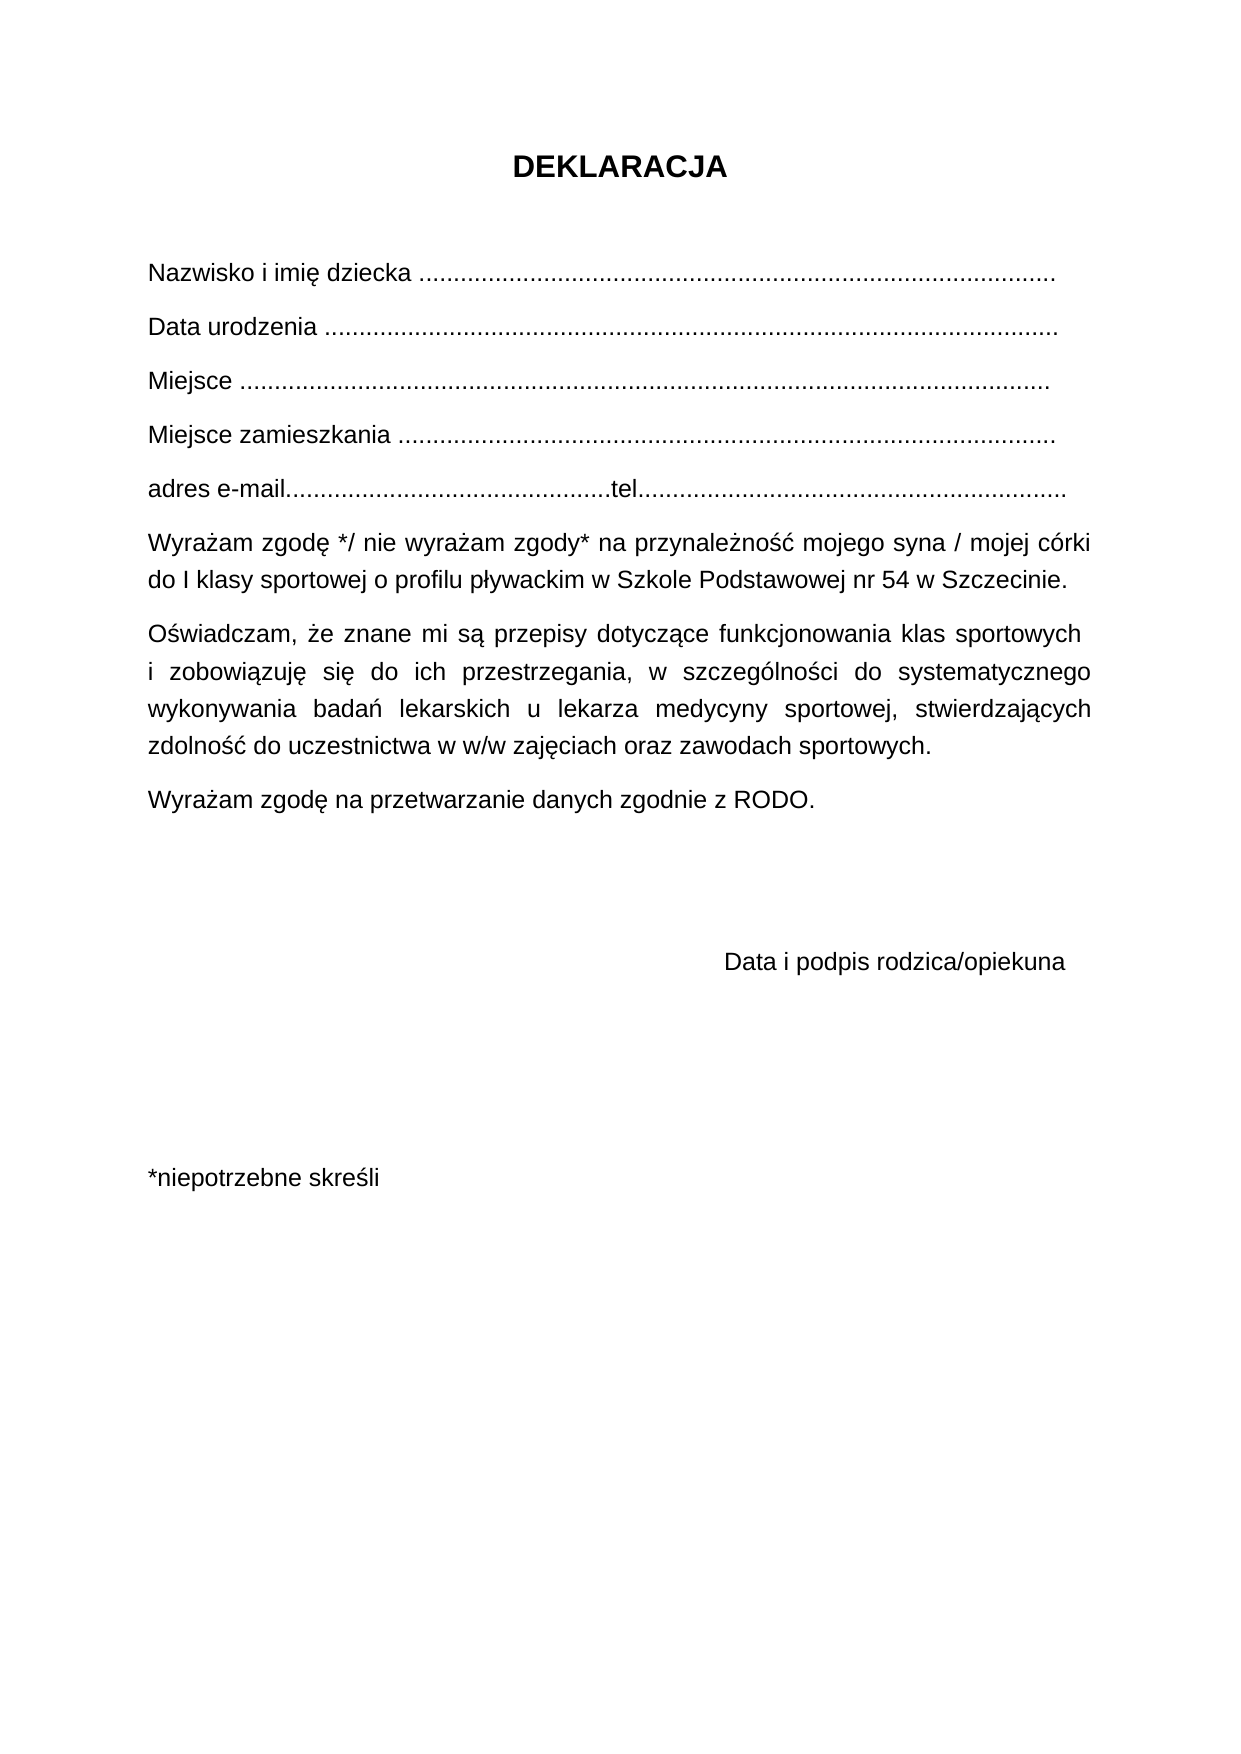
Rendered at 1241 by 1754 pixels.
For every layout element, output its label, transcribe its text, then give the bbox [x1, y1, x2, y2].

text DEKLARACJA [148, 148, 1093, 183]
text Data i podpis rodzica/opiekuna [148, 947, 1093, 976]
text Miejsce zamieszkania ............................................................................................... [148, 420, 1093, 449]
text adres e-mail...............................................tel.............................................................. [148, 474, 1093, 503]
text Data urodzenia .......................................................................................................... [148, 312, 1093, 341]
text Nazwisko i imię dziecka ............................................................................................ [148, 258, 1093, 287]
text Wyrażam zgodę na przetwarzanie danych zgodnie z RODO. [148, 785, 1093, 814]
text *niepotrzebne skreśli [148, 1163, 1093, 1192]
text Wyrażam zgodę */ nie wyrażam zgody* na przynależność mojego syna / mojej córki do I klasy sportowej o profilu pływackim w Szkole Podstawowej nr 54 w Szczecinie. [148, 528, 1093, 594]
text Miejsce ..................................................................................................................... [148, 366, 1093, 395]
text Oświadczam, że znane mi są przepisy dotyczące funkcjonowania klas sportowych i zobowiązuję się do ich przestrzegania, w szczególności do systematycznego wykonywania badań lekarskich u lekarza medycyny sportowej, stwierdzających zdolność do uczestnictwa w w/w zajęciach oraz zawodach sportowych. [148, 619, 1093, 760]
